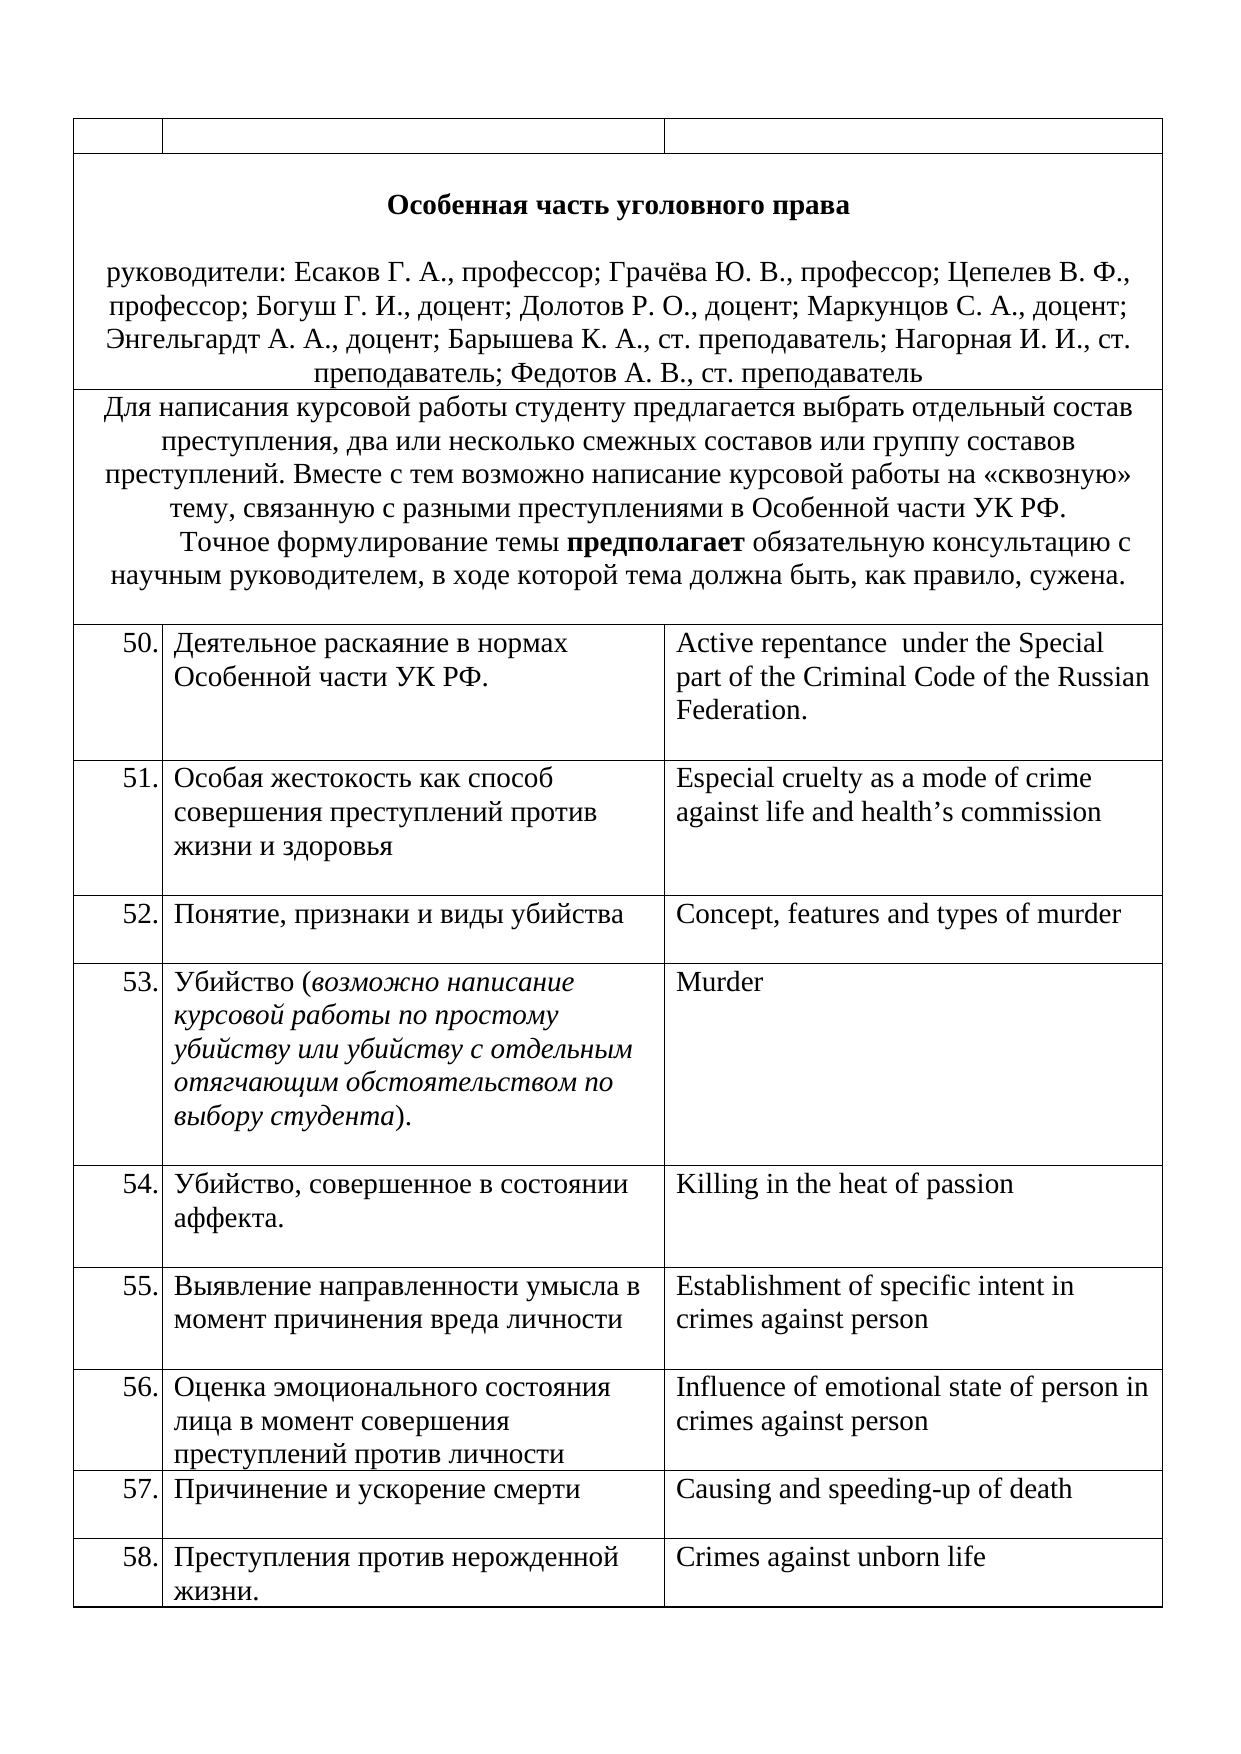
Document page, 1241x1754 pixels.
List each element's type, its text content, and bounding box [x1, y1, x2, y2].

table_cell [163, 119, 664, 153]
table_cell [665, 119, 1162, 153]
table_cell [74, 1268, 162, 1368]
table_cell [74, 1166, 162, 1267]
table_cell Причинение и ускорение смерти [163, 1471, 664, 1538]
table_cell Establishment of specific intent in crimes against person [665, 1268, 1162, 1368]
table_cell [74, 761, 162, 895]
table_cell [163, 1539, 664, 1606]
table_cell [74, 964, 162, 1165]
table_cell Особая жестокость как способ совершения преступлений против жизни и здоровья [163, 761, 664, 895]
table_cell [74, 1471, 162, 1538]
table_cell Деятельное раскаяние в нормах Особенной части УК РФ. [163, 625, 664, 759]
table_cell Убийство (возможно написание курсовой работы по простому убийству или убийству с отдельным отягчающим обстоятельством по выбору студента). [163, 964, 664, 1165]
table_cell Active repentance under the Special part of the Criminal Code of the Russian Federation. [665, 625, 1162, 759]
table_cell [665, 1539, 1162, 1606]
table_cell Causing and speeding-up of death [665, 1471, 1162, 1538]
table_cell [74, 896, 162, 963]
table_cell Для написания курсовой работы студенту предлагается выбрать отдельный состав преступления, два или несколько смежных составов или группу составов преступлений. Вместе с тем возможно написание курсовой работы на «сквозную» тему, связанную с разными преступлениями в Особенной части УК РФ. Точное формулирование темы предполагает обязательную консультацию с научным руководителем, в ходе которой тема должна быть, как правило, сужена. [74, 390, 1162, 624]
table_cell Убийство, совершенное в состоянии аффекта. [163, 1166, 664, 1267]
table_cell Оценка эмоционального состояния лица в момент совершения преступлений против личности [163, 1370, 664, 1470]
table_cell Influence of emotional state of person in crimes against person [665, 1370, 1162, 1470]
table_cell [74, 1370, 162, 1470]
table_cell [74, 119, 162, 153]
table_cell [74, 1539, 162, 1606]
table_cell Выявление направленности умысла в момент причинения вреда личности [163, 1268, 664, 1368]
table_cell Особенная часть уголовного права руководители: Есаков Г. А., профессор; Грачёва Ю. В., профессор; Цепелев В. Ф., профессор; Богуш Г. И., доцент; Долотов Р. О., доцент; Маркунцов С. А., доцент; Энгельгардт А. А., доцент; Барышева К. А., ст. преподаватель; Нагорная И. И., ст. преподаватель; Федотов А. В., ст. преподаватель [74, 154, 1162, 388]
table_cell Понятие, признаки и виды убийства [163, 896, 664, 963]
table_cell [74, 625, 162, 759]
table_cell Especial cruelty as a mode of crime against life and health’s commission [665, 761, 1162, 895]
table_cell Concept, features and types of murder [665, 896, 1162, 963]
table_cell Murder [665, 964, 1162, 1165]
table_cell Killing in the heat of passion [665, 1166, 1162, 1267]
